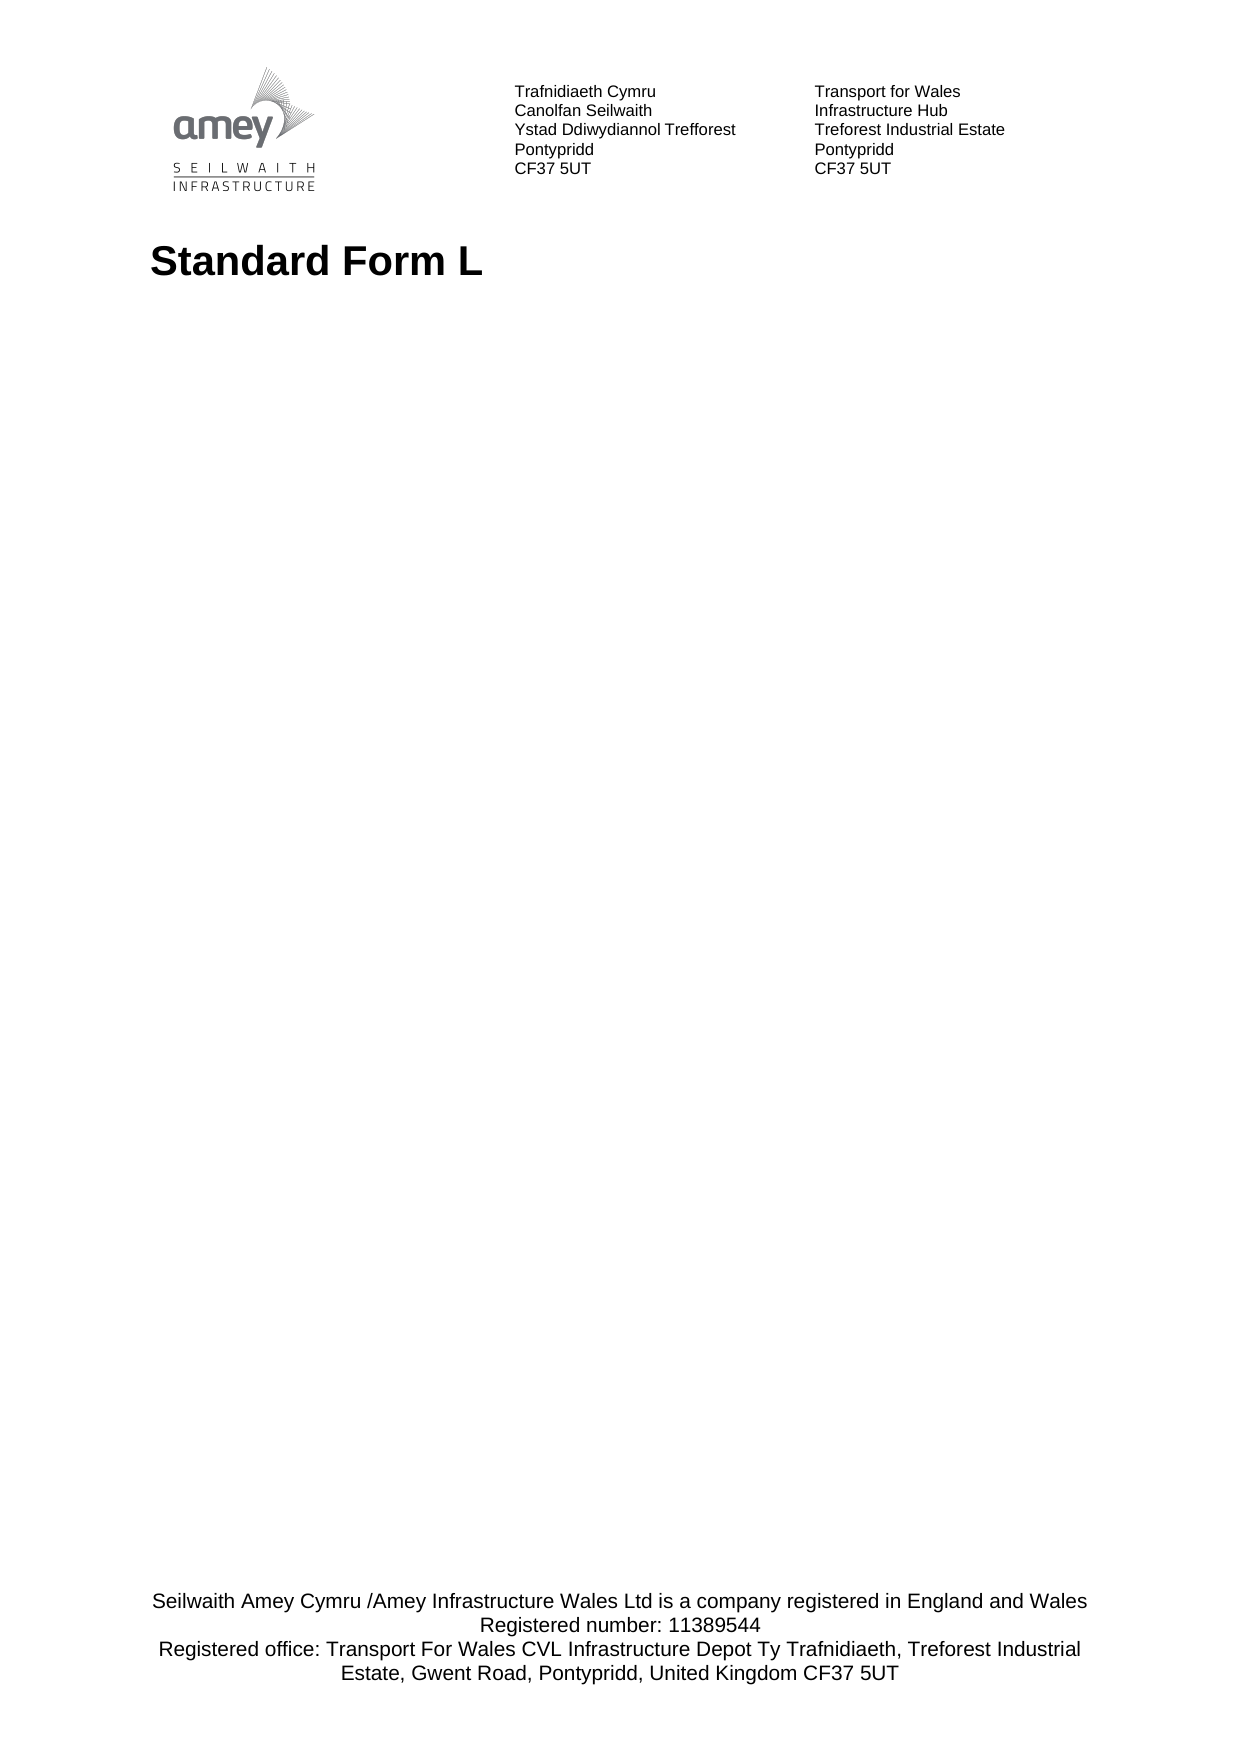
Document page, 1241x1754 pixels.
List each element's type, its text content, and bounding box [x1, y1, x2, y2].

picture [150, 44, 338, 215]
text Standard Form L [150, 236, 1090, 284]
